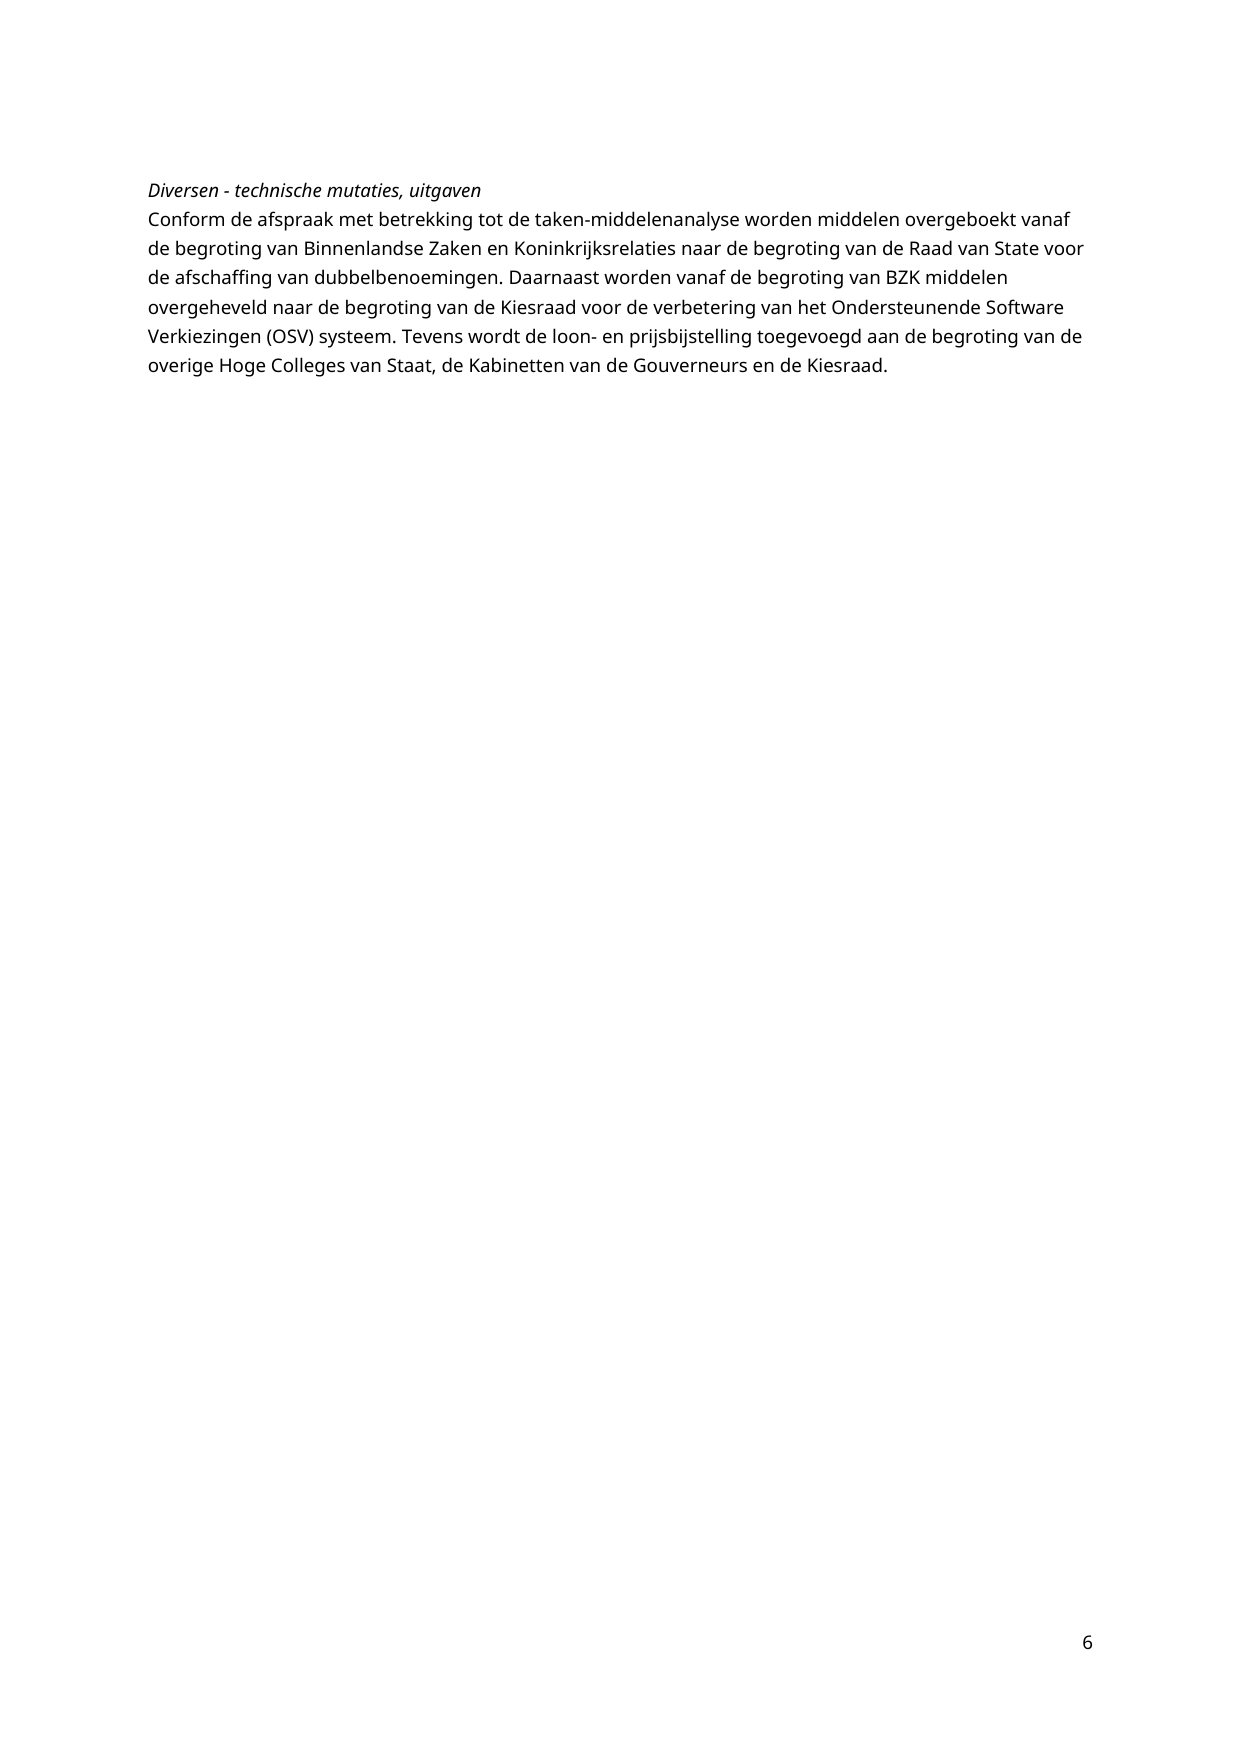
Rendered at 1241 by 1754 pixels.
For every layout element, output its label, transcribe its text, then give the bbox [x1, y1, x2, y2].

text Diversen - technische mutaties, uitgaven [148, 177, 1093, 202]
text Conform de afspraak met betrekking tot de taken-middelenanalyse worden middelen overgeboekt vanaf de begroting van Binnenlandse Zaken en Koninkrijksrelaties naar de begroting van de Raad van State voor de afschaffing van dubbelbenoemingen. Daarnaast worden vanaf de begroting van BZK middelen overgeheveld naar de begroting van de Kiesraad voor de verbetering van het Ondersteunende Software Verkiezingen (OSV) systeem. Tevens wordt de loon- en prijsbijstelling toegevoegd aan de begroting van de overige Hoge Colleges van Staat, de Kabinetten van de Gouverneurs en de Kiesraad. [148, 206, 1093, 378]
